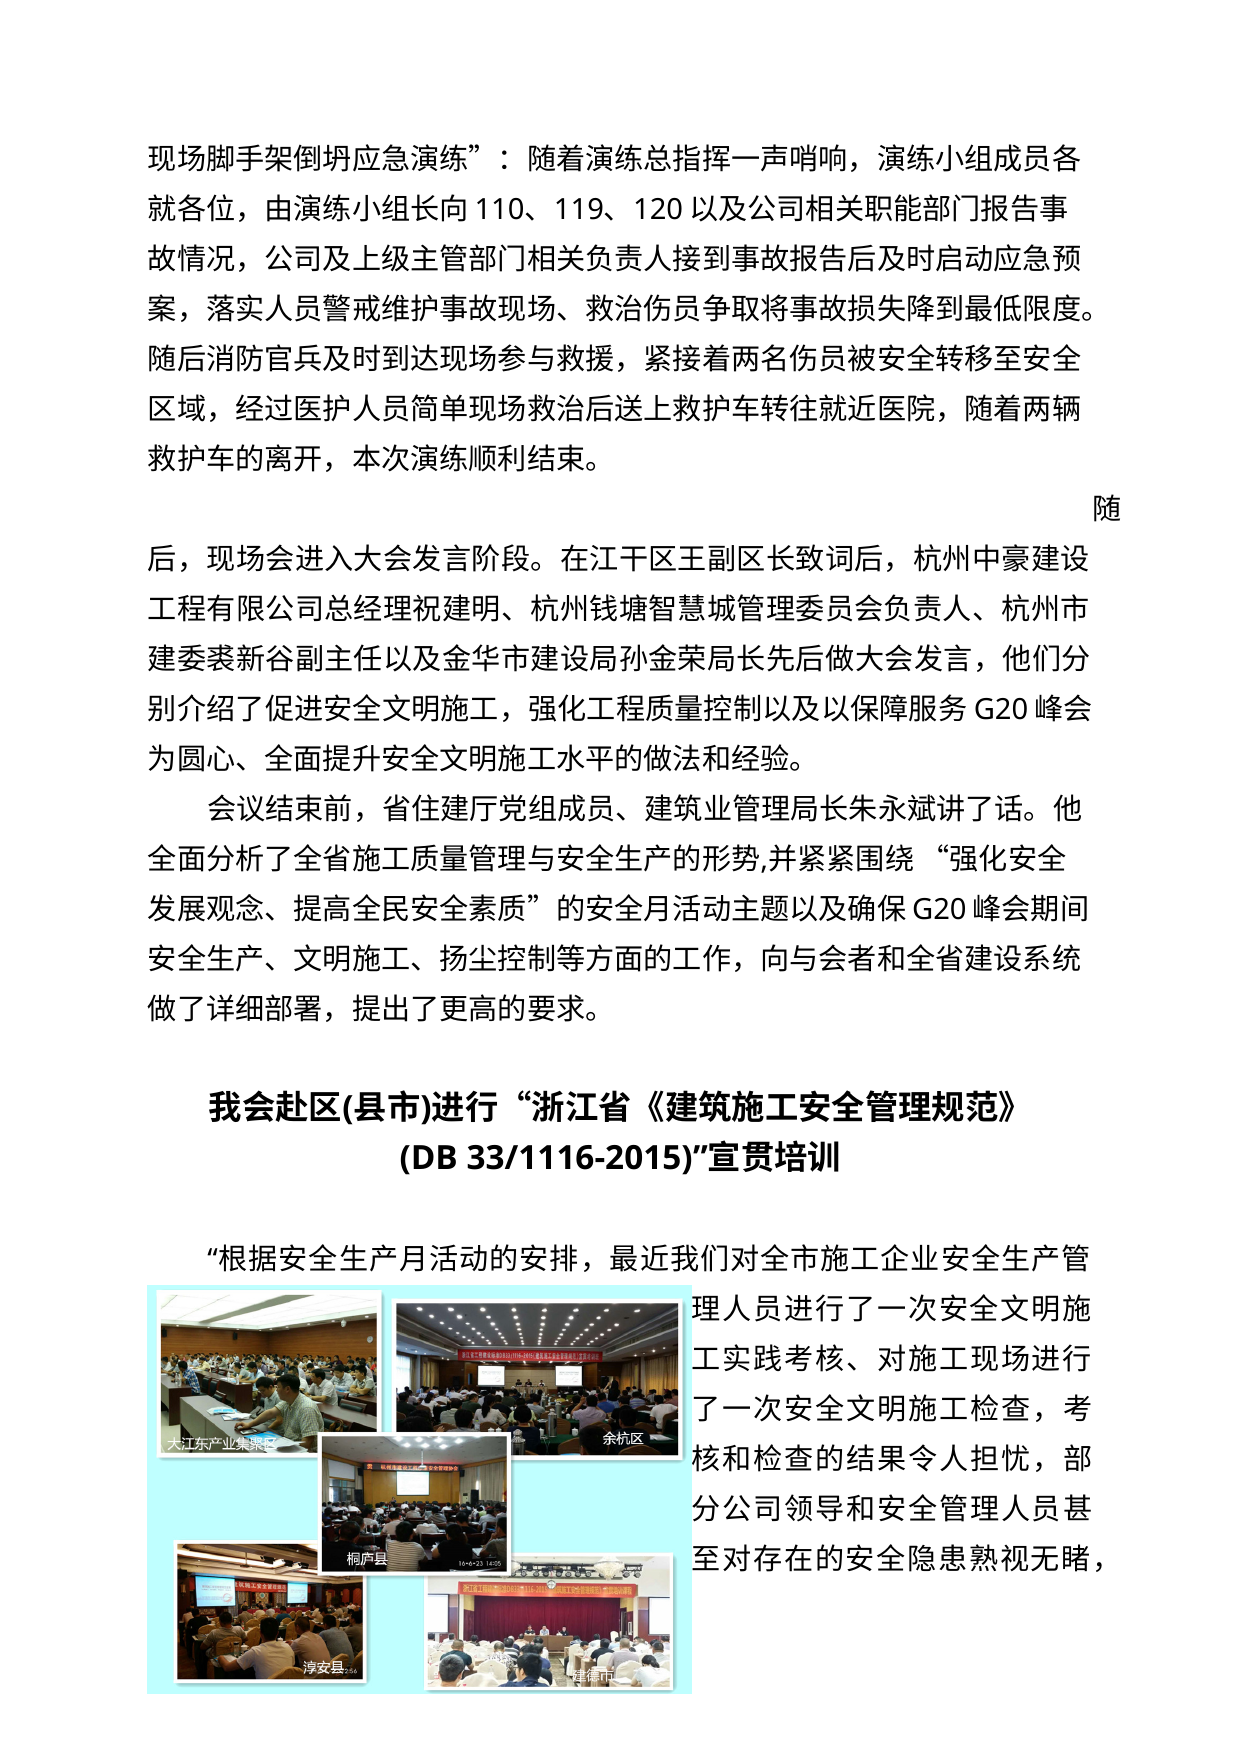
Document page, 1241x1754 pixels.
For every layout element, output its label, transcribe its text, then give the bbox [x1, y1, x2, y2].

text 会议结束前，省住建厅党组成员、建筑业管理局长朱永斌讲了话。他全面分析了全省施工质量管理与安全生产的形势,并紧紧围绕 “强化安全发展观念、提高全民安全素质”的安全月活动主题以及确保G20峰会期间安全生产、文明施工、扬尘控制等方面的工作，向与会者和全省建设系统做了详细部署，提出了更高的要求。 [148, 779, 1092, 1029]
picture [147, 1285, 692, 1694]
text 我会赴区(县市)进行“浙江省《建筑施工安全管理规范》 [148, 1079, 1092, 1129]
text (DB 33/1116-2015)”宣贯培训 [148, 1129, 1092, 1179]
text 随后，现场会进入大会发言阶段。在江干区王副区长致词后，杭州中豪建设工程有限公司总经理祝建明、杭州钱塘智慧城管理委员会负责人、杭州市建委裘新谷副主任以及金华市建设局孙金荣局长先后做大会发言，他们分别介绍了促进安全文明施工，强化工程质量控制以及以保障服务G20峰会为圆心、全面提升安全文明施工水平的做法和经验。 [148, 479, 1092, 779]
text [148, 1229, 1092, 1579]
